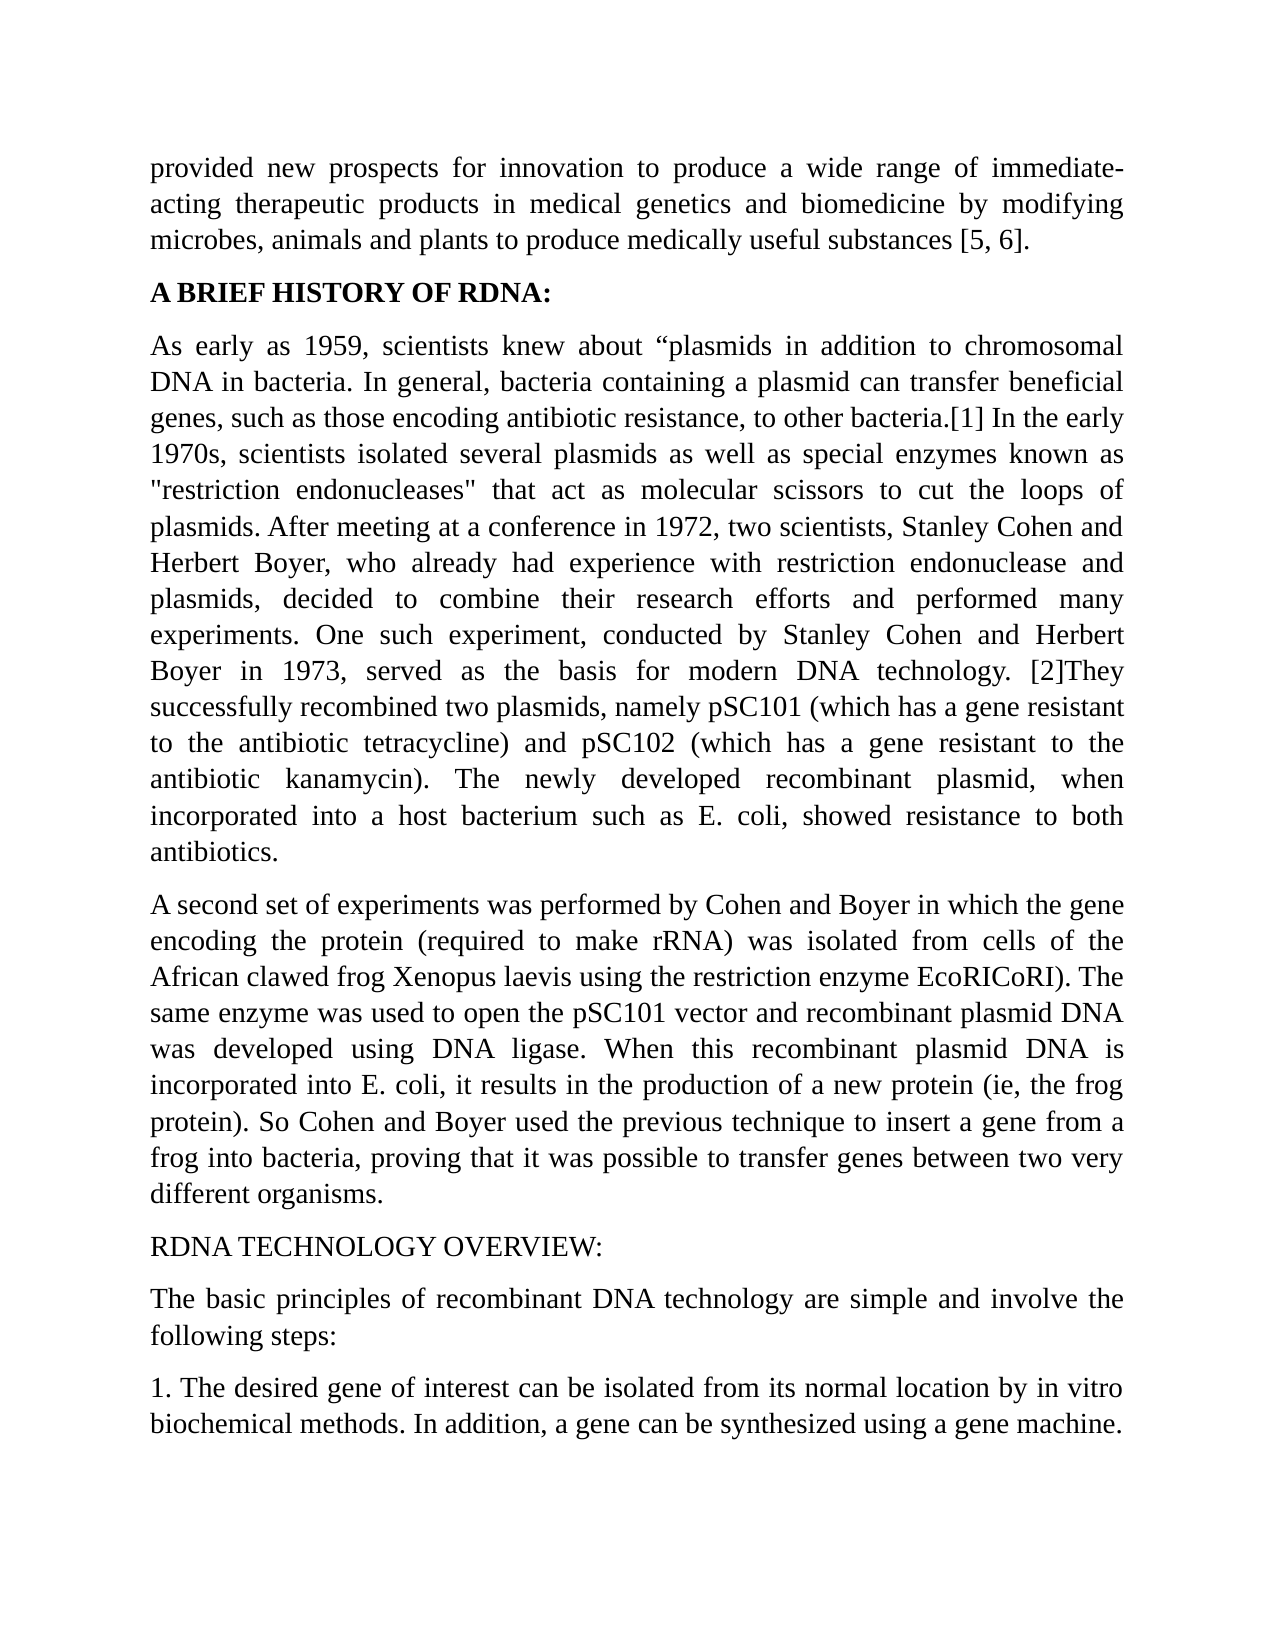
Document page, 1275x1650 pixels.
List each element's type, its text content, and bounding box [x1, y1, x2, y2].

text The basic principles of recombinant DNA technology are simple and involve the following steps: [150, 1282, 1125, 1351]
text As early as 1959, scientists knew about “plasmids in addition to chromosomal DNA in bacteria. In general, bacteria containing a plasmid can transfer beneficial genes, such as those encoding antibiotic resistance, to other bacteria.[1] In the early 1970s, scientists isolated several plasmids as well as special enzymes known as "restriction endonucleases" that act as molecular scissors to cut the loops of plasmids. After meeting at a conference in 1972, two scientists, Stanley Cohen and Herbert Boyer, who already had experience with restriction endonuclease and plasmids, decided to combine their research efforts and performed many experiments. One such experiment, conducted by Stanley Cohen and Herbert Boyer in 1973, served as the basis for modern DNA technology. [2]They successfully recombined two plasmids, namely pSC101 (which has a gene resistant to the antibiotic tetracycline) and pSC102 (which has a gene resistant to the antibiotic kanamycin). The newly developed recombinant plasmid, when incorporated into a host bacterium such as E. coli, showed resistance to both antibiotics. [150, 328, 1125, 867]
text 1. The desired gene of interest can be isolated from its normal location by in vitro biochemical methods. In addition, a gene can be synthesized using a gene machine. [150, 1371, 1125, 1440]
text A second set of experiments was performed by Cohen and Boyer in which the gene encoding the protein (required to make rRNA) was isolated from cells of the African clawed frog Xenopus laevis using the restriction enzyme EcoRICoRI). The same enzyme was used to open the pSC101 vector and recombinant plasmid DNA was developed using DNA ligase. When this recombinant plasmid DNA is incorporated into E. coli, it results in the production of a new protein (ie, the frog protein). So Cohen and Boyer used the previous technique to insert a gene from a frog into bacteria, proving that it was possible to transfer genes between two very different organisms. [150, 887, 1125, 1209]
text RDNA TECHNOLOGY OVERVIEW: [150, 1229, 1125, 1262]
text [150, 150, 1125, 256]
text A BRIEF HISTORY OF RDNA: [150, 275, 1125, 309]
